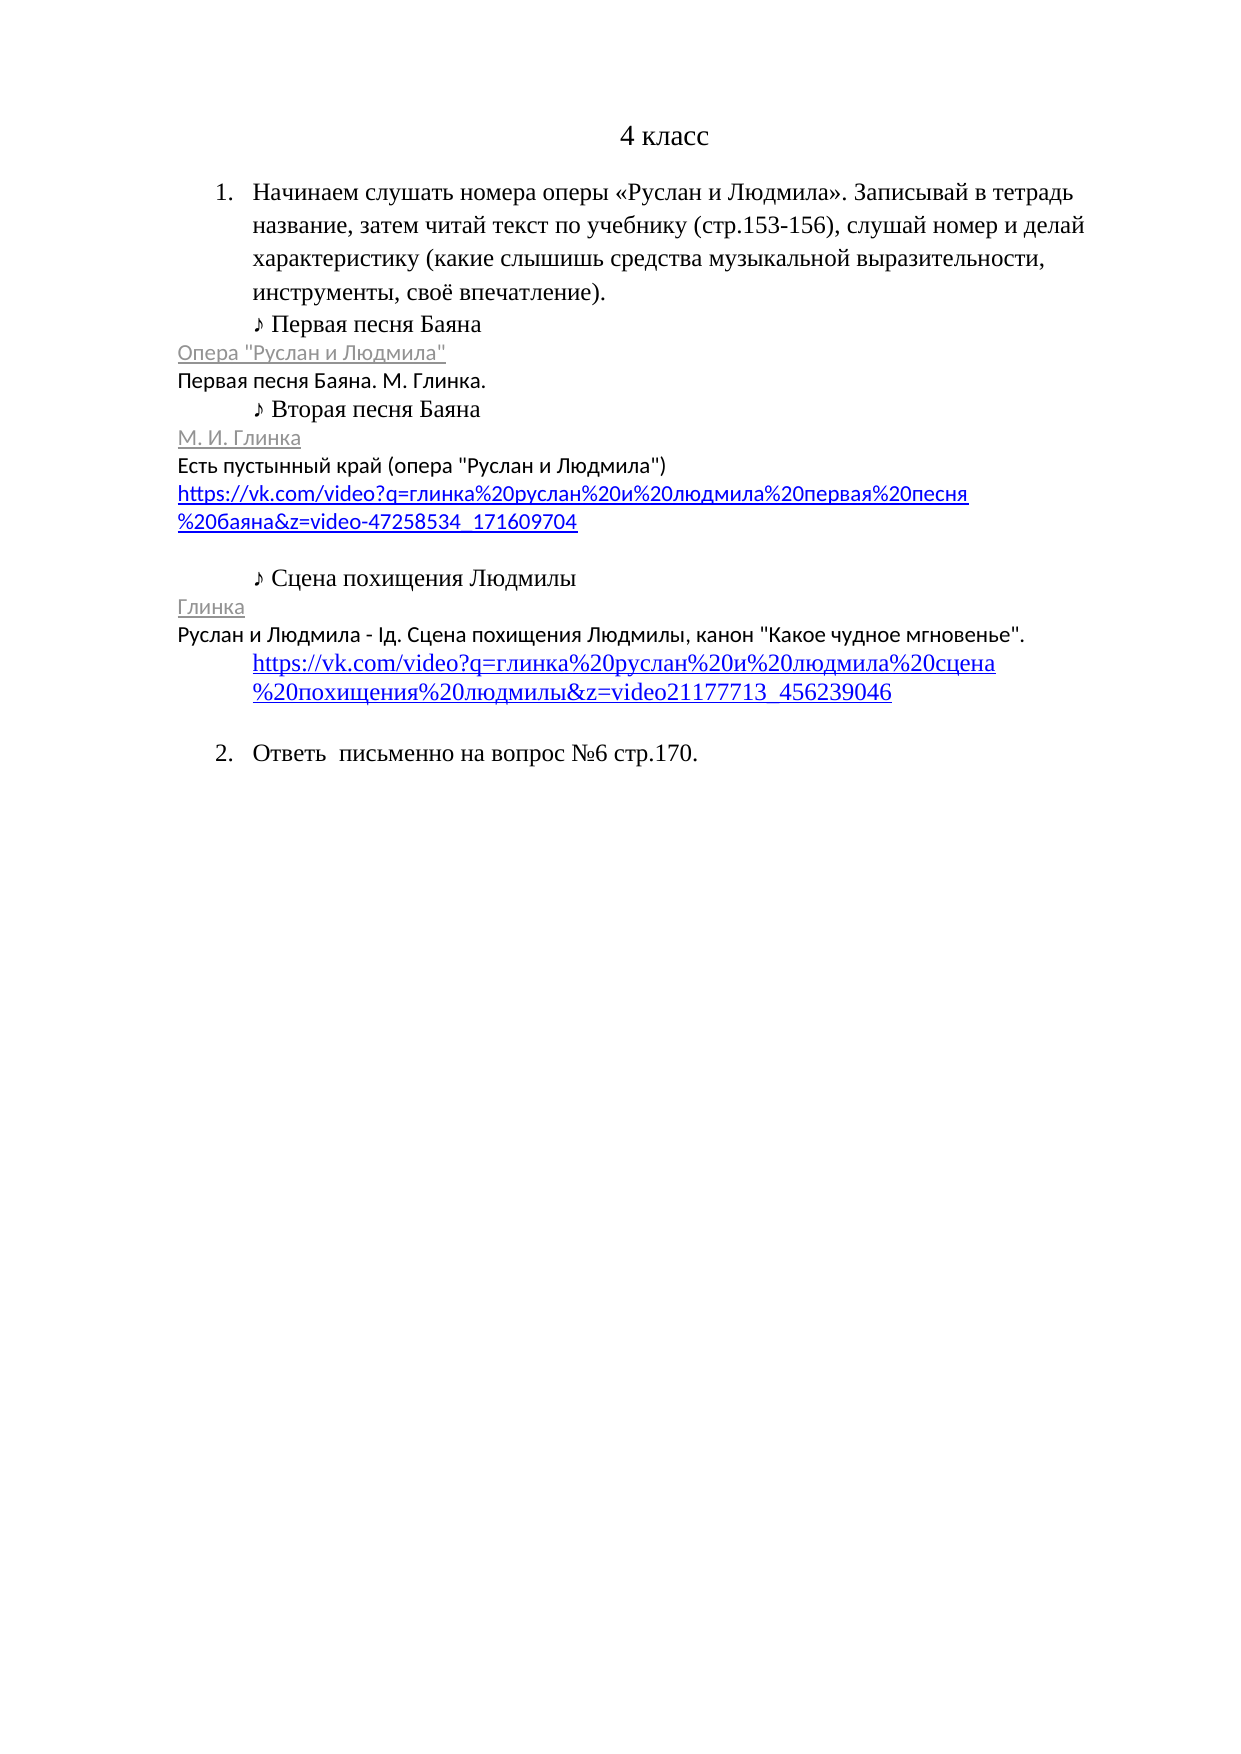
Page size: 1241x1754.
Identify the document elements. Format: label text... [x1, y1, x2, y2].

list Начинаем слушать номера оперы «Руслан и Людмила». Записывай в тетрадь название, затем читай текст по учебнику (стр.153-156), слушай номер и делай характеристику (какие слышишь средства музыкальной выразительности, инструменты, своё впечатление). [215, 177, 1152, 305]
text 4 класс [177, 118, 1152, 152]
list Ответь письменно на вопрос №6 стр.170. [215, 738, 1152, 767]
text https://vk.com/video?q=глинка%20руслан%20и%20людмила%20первая%20песня%20баяна&z=video-47258534_171609704 [177, 479, 1152, 535]
list ♪ Первая песня Баяна [252, 309, 1152, 338]
list ♪ Вторая песня Баяна [252, 394, 1152, 423]
text Глинка [177, 592, 1152, 620]
text Руслан и Людмила - Iд. Сцена похищения Людмилы, канон "Какое чудное мгновенье". [177, 620, 1152, 648]
list https://vk.com/video?q=глинка%20руслан%20и%20людмила%20сцена%20похищения%20людмилы&z=video21177713_456239046 [252, 648, 1152, 706]
text Есть пустынный край (опера "Руслан и Людмила") [177, 451, 1152, 479]
text Первая песня Баяна. М. Глинка. [177, 366, 1152, 394]
text Опера "Руслан и Людмила" [177, 338, 1152, 366]
list ♪ Сцена похищения Людмилы [252, 563, 1152, 592]
text М. И. Глинка [177, 423, 1152, 451]
